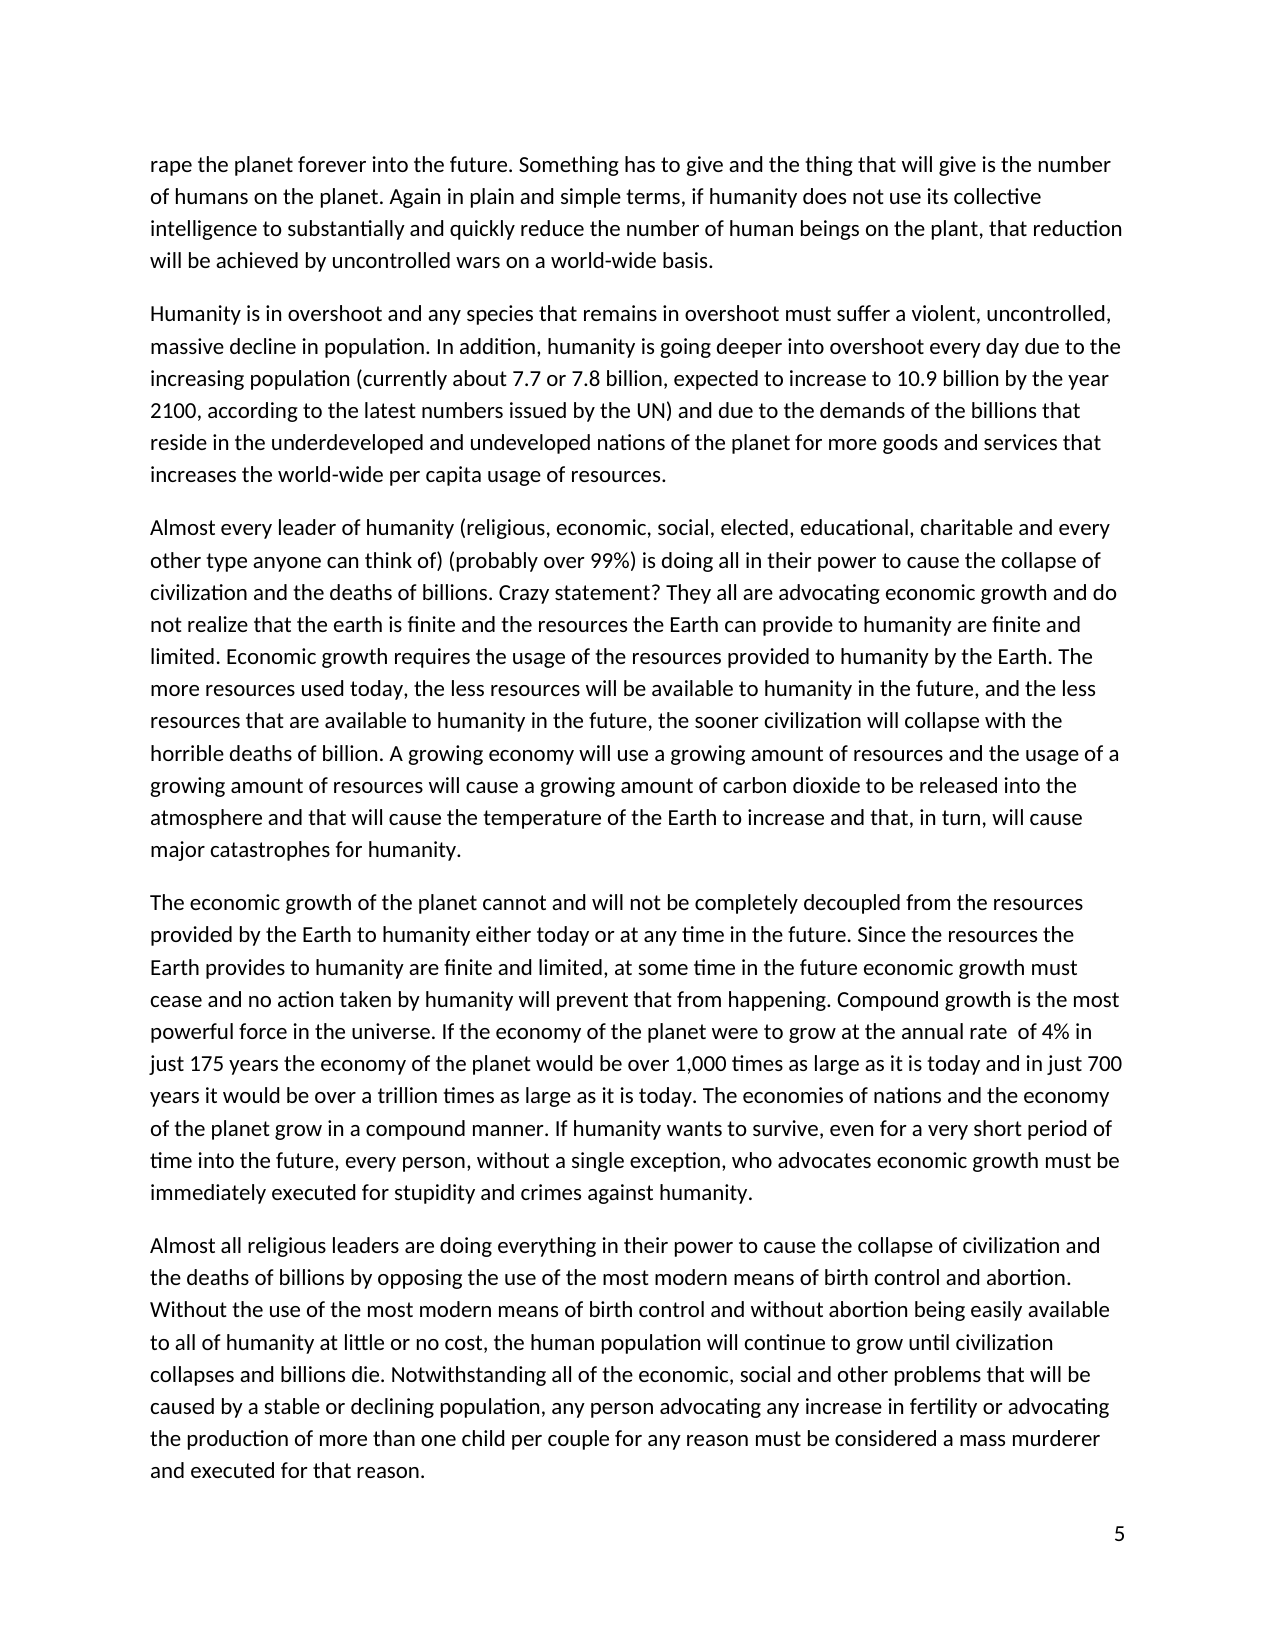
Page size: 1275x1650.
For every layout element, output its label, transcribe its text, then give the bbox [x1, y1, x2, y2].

text Almost every leader of humanity (religious, economic, social, elected, educational, charitable and every other type anyone can think of) (probably over 99%) is doing all in their power to cause the collapse of civilization and the deaths of billions. Crazy statement? They all are advocating economic growth and do not realize that the earth is finite and the resources the Earth can provide to humanity are finite and limited. Economic growth requires the usage of the resources provided to humanity by the Earth. The more resources used today, the less resources will be available to humanity in the future, and the less resources that are available to humanity in the future, the sooner civilization will collapse with the horrible deaths of billion. A growing economy will use a growing amount of resources and the usage of a growing amount of resources will cause a growing amount of carbon dioxide to be released into the atmosphere and that will cause the temperature of the Earth to increase and that, in turn, will cause major catastrophes for humanity. [150, 513, 1125, 863]
text The economic growth of the planet cannot and will not be completely decoupled from the resources provided by the Earth to humanity either today or at any time in the future. Since the resources the Earth provides to humanity are finite and limited, at some time in the future economic growth must cease and no action taken by humanity will prevent that from happening. Compound growth is the most powerful force in the universe. If the economy of the planet were to grow at the annual rate of 4% in just 175 years the economy of the planet would be over 1,000 times as large as it is today and in just 700 years it would be over a trillion times as large as it is today. The economies of nations and the economy of the planet grow in a compound manner. If humanity wants to survive, even for a very short period of time into the future, every person, without a single exception, who advocates economic growth must be immediately executed for stupidity and crimes against humanity. [150, 888, 1125, 1206]
text Almost all religious leaders are doing everything in their power to cause the collapse of civilization and the deaths of billions by opposing the use of the most modern means of birth control and abortion. Without the use of the most modern means of birth control and without abortion being easily available to all of humanity at little or no cost, the human population will continue to grow until civilization collapses and billions die. Notwithstanding all of the economic, social and other problems that will be caused by a stable or declining population, any person advocating any increase in fertility or advocating the production of more than one child per couple for any reason must be considered a mass murderer and executed for that reason. [150, 1231, 1125, 1484]
text Humanity is in overshoot and any species that remains in overshoot must suffer a violent, uncontrolled, massive decline in population. In addition, humanity is going deeper into overshoot every day due to the increasing population (currently about 7.7 or 7.8 billion, expected to increase to 10.9 billion by the year 2100, according to the latest numbers issued by the UN) and due to the demands of the billions that reside in the underdeveloped and undeveloped nations of the planet for more goods and services that increases the world-wide per capita usage of resources. [150, 299, 1125, 488]
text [150, 150, 1125, 274]
